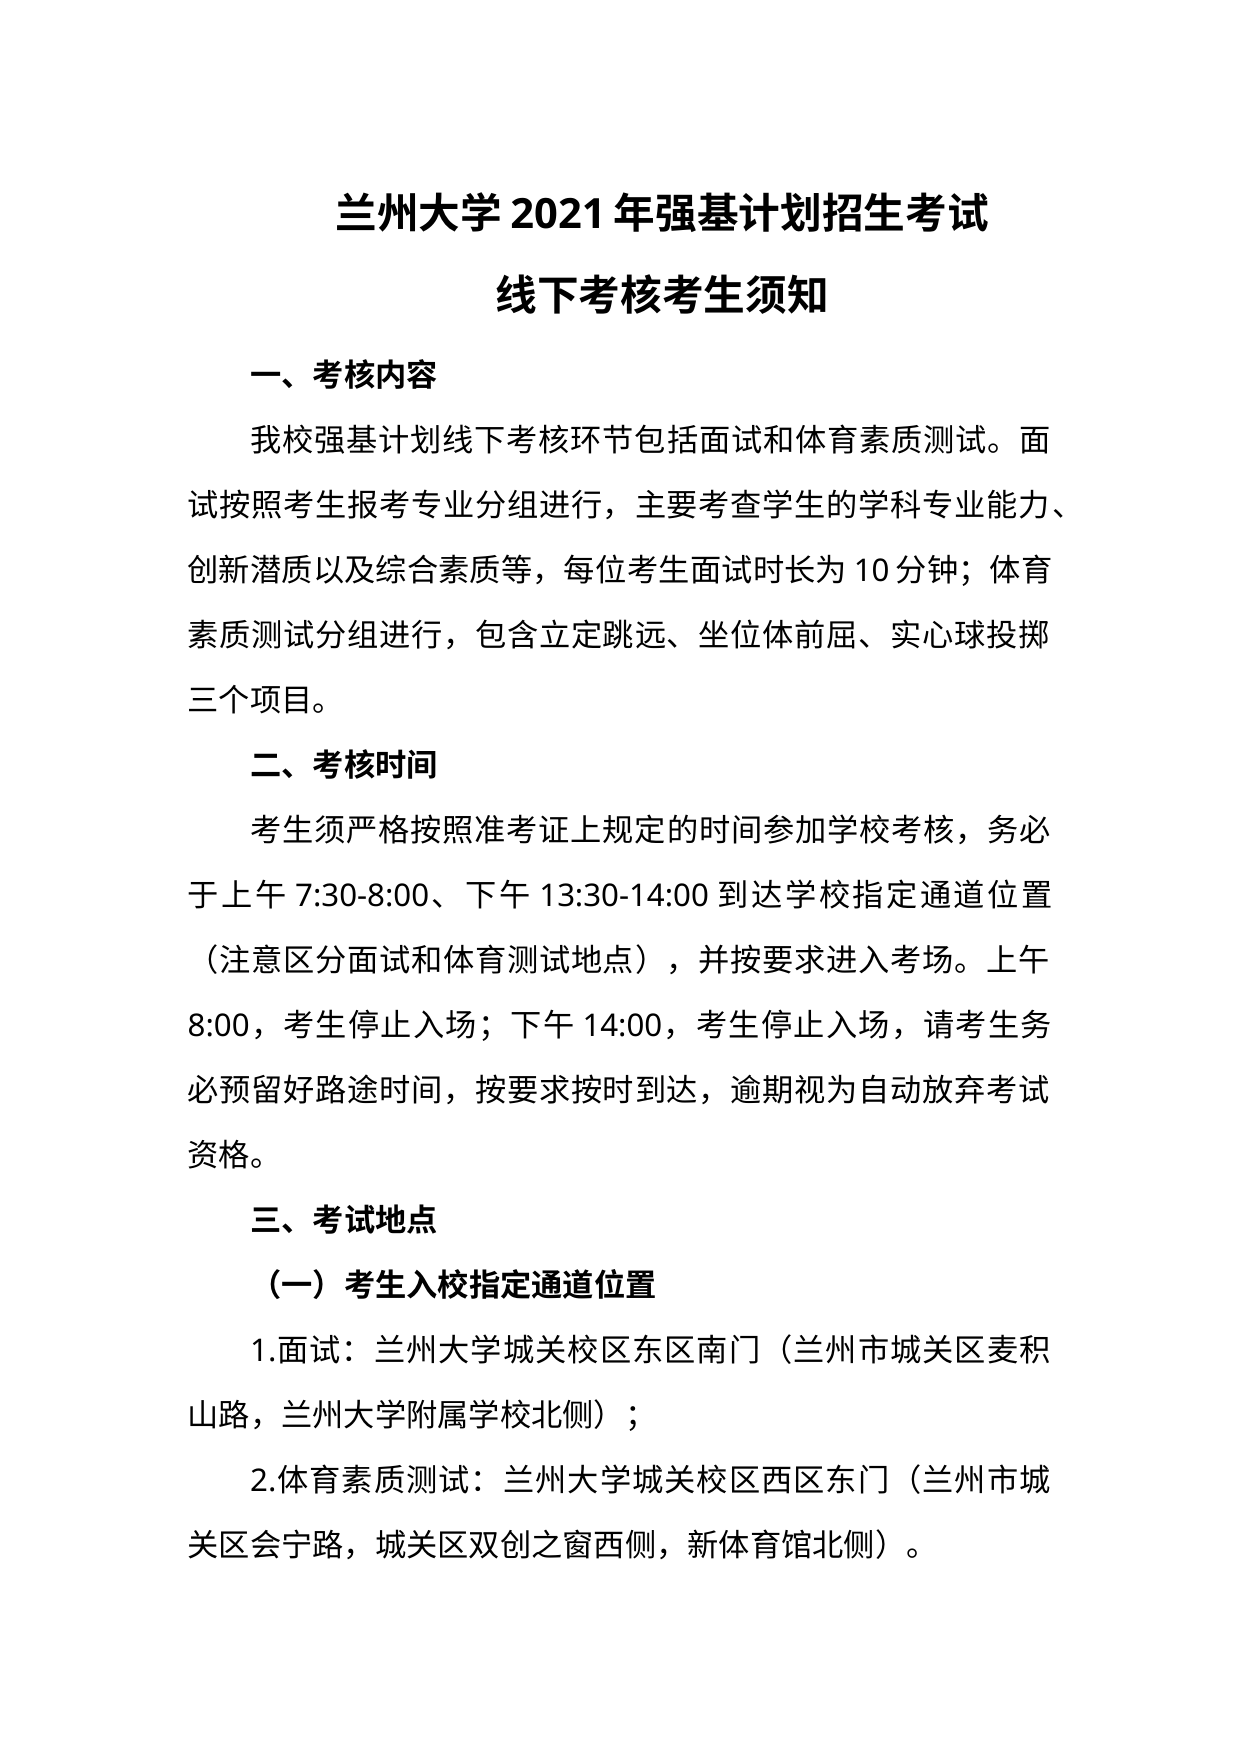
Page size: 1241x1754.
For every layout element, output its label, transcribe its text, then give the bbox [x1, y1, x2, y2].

text 二、考核时间 [187, 731, 1053, 796]
text 2.体育素质测试：兰州大学城关校区西区东门（兰州市城关区会宁路，城关区双创之窗西侧，新体育馆北侧）。 [187, 1446, 1053, 1576]
text 兰州大学2021年强基计划招生考试 [187, 178, 1053, 243]
text 我校强基计划线下考核环节包括面试和体育素质测试。面试按照考生报考专业分组进行，主要考查学生的学科专业能力、创新潜质以及综合素质等，每位考生面试时长为10分钟；体育素质测试分组进行，包含立定跳远、坐位体前屈、实心球投掷三个项目。 [187, 406, 1053, 731]
text 考生须严格按照准考证上规定的时间参加学校考核，务必于上午7:30-8:00、下午13:30-14:00到达学校指定通道位置（注意区分面试和体育测试地点），并按要求进入考场。上午8:00，考生停止入场；下午14:00，考生停止入场，请考生务必预留好路途时间，按要求按时到达，逾期视为自动放弃考试资格。 [187, 796, 1053, 1186]
text 一、考核内容 [187, 341, 1053, 406]
text （一）考生入校指定通道位置 [187, 1251, 1053, 1316]
text 三、考试地点 [187, 1186, 1053, 1251]
text 线下考核考生须知 [187, 259, 1053, 324]
text 1.面试：兰州大学城关校区东区南门（兰州市城关区麦积山路，兰州大学附属学校北侧）； [187, 1316, 1053, 1446]
